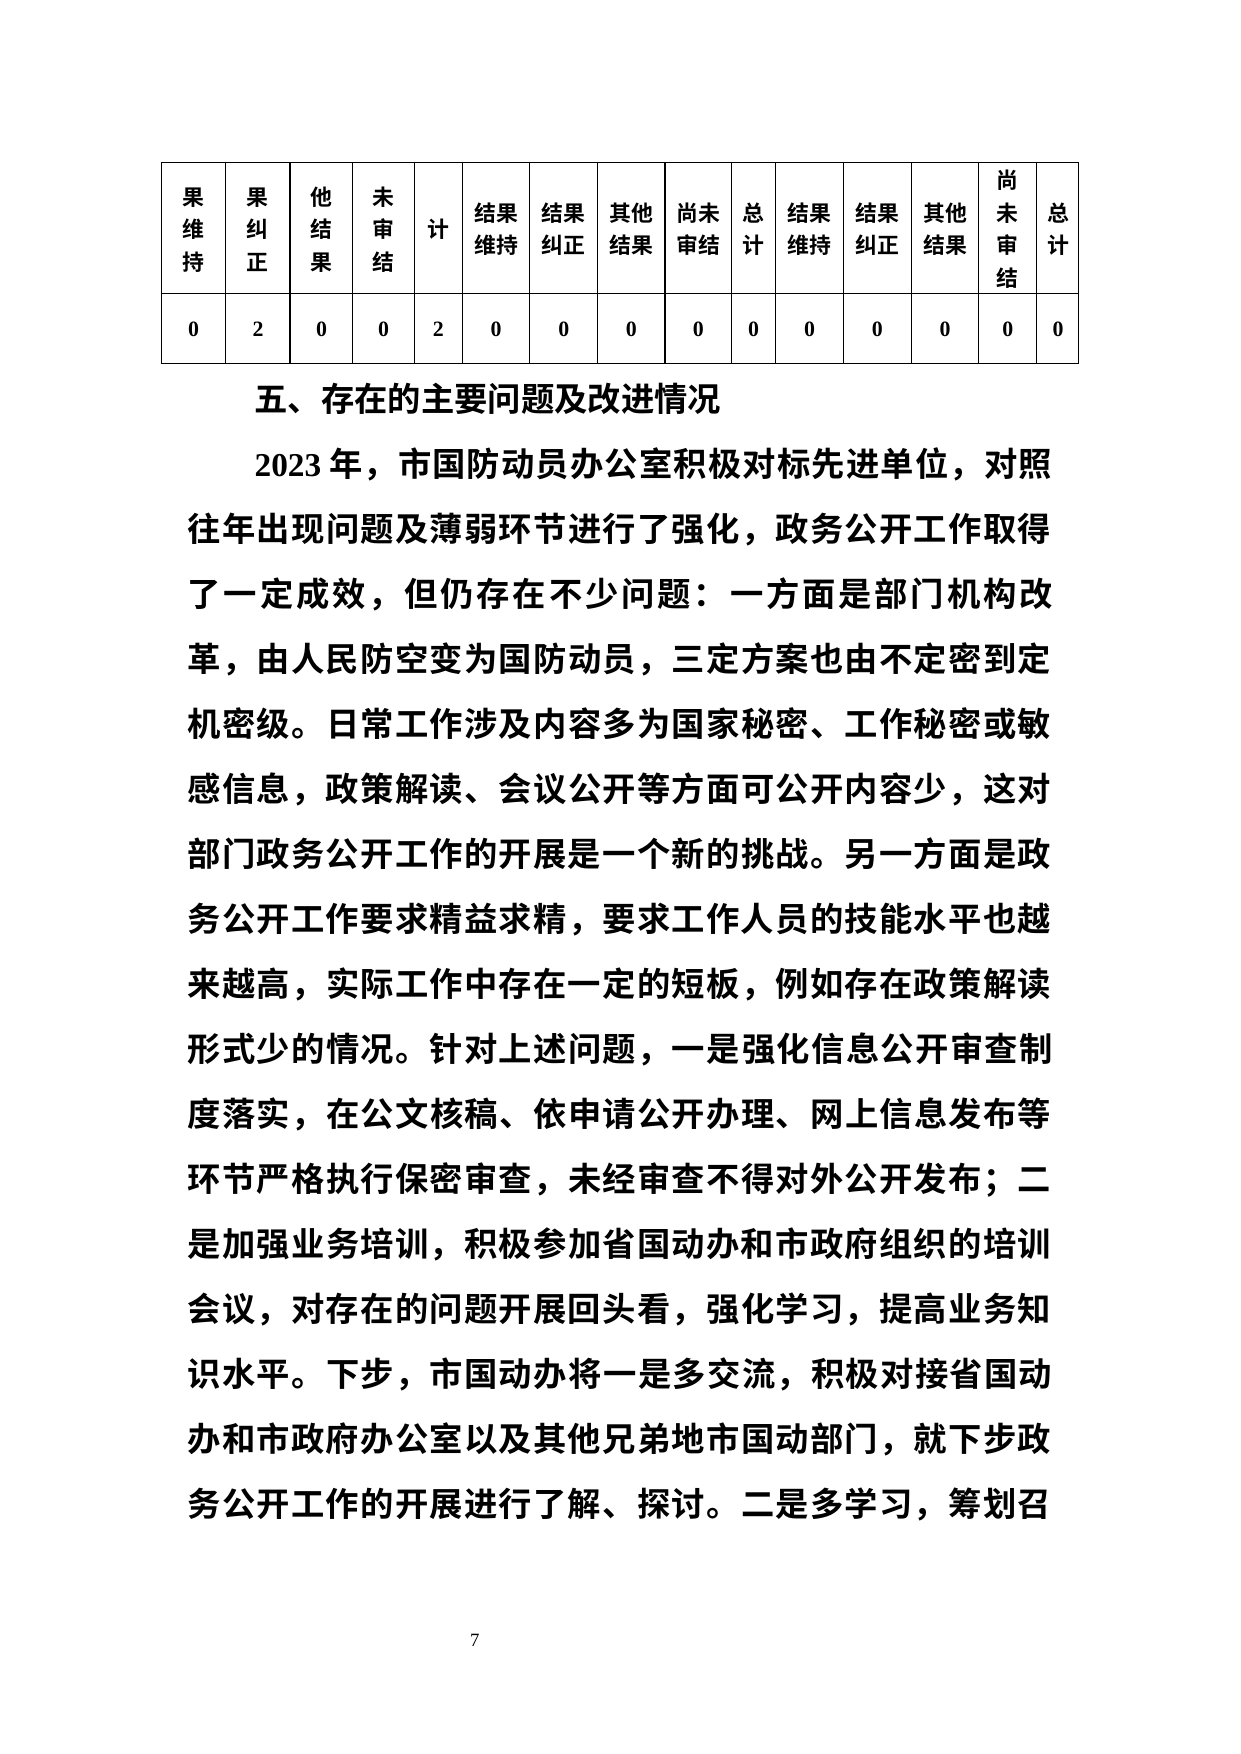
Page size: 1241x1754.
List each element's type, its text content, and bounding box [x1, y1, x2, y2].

table_cell 结果维持 [162, 163, 225, 293]
table_cell 0 [979, 294, 1036, 363]
table_cell 0 [776, 294, 843, 363]
table_cell 0 [463, 294, 529, 363]
table_cell 结果 纠正 [844, 163, 911, 293]
table_cell 0 [530, 294, 597, 363]
table_cell 其他 结果 [598, 163, 664, 293]
table_cell 0 [1037, 294, 1078, 363]
table_cell 结果 维持 [776, 163, 843, 293]
table_cell 0 [912, 294, 978, 363]
table_cell 0 [291, 294, 352, 363]
table_cell 尚未 审结 [666, 163, 731, 293]
table_cell 结果 纠正 [530, 163, 597, 293]
text 五、存在的主要问题及改进情况 [187, 364, 1053, 429]
table_cell 结果 维持 [463, 163, 529, 293]
table_cell 结果 纠正 [226, 163, 289, 293]
table_cell 0 [732, 294, 775, 363]
table_cell 总计 [1037, 163, 1078, 293]
table_cell 2 [415, 294, 462, 363]
table_cell 0 [162, 294, 225, 363]
table_cell 总计 [415, 163, 462, 293]
table_cell 尚未 审结 [979, 163, 1036, 293]
table_cell 其他 结果 [912, 163, 978, 293]
table_cell 其他 结果 [291, 163, 352, 293]
table_cell 尚未 审结 [353, 163, 414, 293]
table_cell 0 [353, 294, 414, 363]
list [187, 429, 1053, 1534]
table_cell 0 [844, 294, 911, 363]
table_cell 总计 [732, 163, 775, 293]
table_cell 0 [598, 294, 664, 363]
table_cell 2 [226, 294, 289, 363]
table_cell 0 [666, 294, 731, 363]
